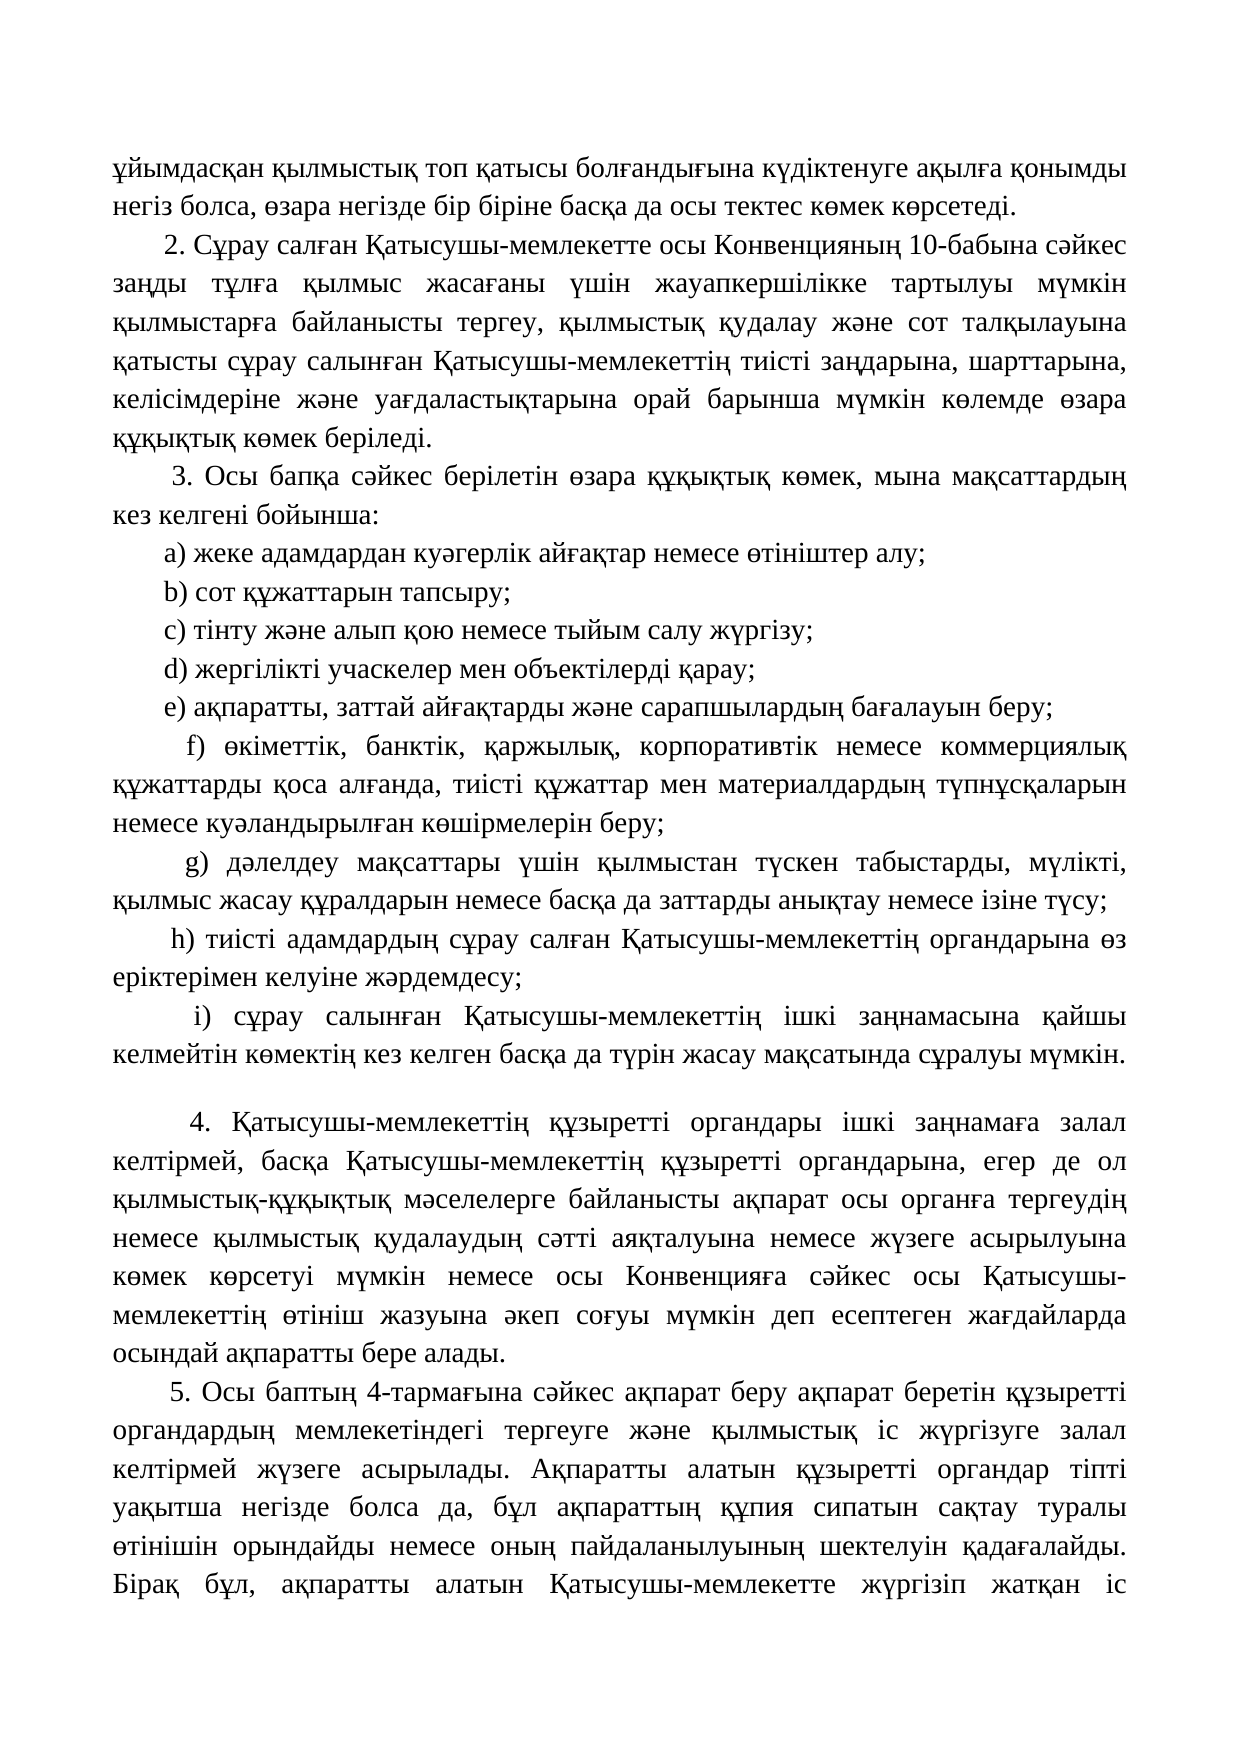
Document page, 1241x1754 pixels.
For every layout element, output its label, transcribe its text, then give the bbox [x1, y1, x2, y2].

text 2. Сұрау салған Қатысушы-мемлекетте осы Конвенцияның 10-бабына сәйкес заңды тұлға қылмыс жасағаны үшін жауапкершілікке тартылуы мүмкін қылмыстарға байланысты тергеу, қылмыстық қудалау және сот талқылауына қатысты сұрау салынған Қатысушы-мемлекеттің тиісті заңдарына, шарттарына, келісімдеріне және уағдаластықтарына орай барынша мүмкін көлемде өзара құқықтық көмек беріледі. [112, 227, 1128, 453]
text а) жеке адамдардан куәгерлік айғақтар немесе өтініштер алу; [112, 535, 1128, 569]
text g) дәлелдеу мақсаттары үшін қылмыстан түскен табыстарды, мүлікті, қылмыс жасау құралдарын немесе басқа да заттарды анықтау немесе ізіне түсу; [112, 844, 1128, 916]
text е) ақпаратты, заттай айғақтарды және сарапшылардың бағалауын беру; [112, 689, 1128, 723]
text f) өкіметтік, банктік, қаржылық, корпоративтік немесе коммерциялық құжаттарды қоса алғанда, тиісті құжаттар мен материалдардың түпнұсқаларын немесе куәландырылған көшірмелерін беру; [112, 728, 1128, 839]
text і) сұрау салынған Қатысушы-мемлекеттің ішкі заңнамасына қайшы келмейтін көмектің кез келген басқа да түрін жасау мақсатында сұралуы мүмкін. [112, 998, 1128, 1100]
text 4. Қатысушы-мемлекеттің құзыретті органдары ішкі заңнамаға залал келтірмей, басқа Қатысушы-мемлекеттің құзыретті органдарына, егер де ол қылмыстық-құқықтық мәселелерге байланысты ақпарат осы органға тергеудің немесе қылмыстық қудалаудың сәтті аяқталуына немесе жүзеге асырылуына көмек көрсетуі мүмкін немесе осы Конвенцияға сәйкес осы Қатысушы-мемлекеттің өтініш жазуына әкеп соғуы мүмкін деп есептеген жағдайларда осындай ақпаратты бере алады. [112, 1104, 1128, 1369]
text d) жергілікті учаскелер мен объектілерді қарау; [112, 651, 1128, 684]
text b) сот құжаттарын тапсыру; [112, 574, 1128, 607]
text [112, 150, 1128, 222]
text с) тінту және алып қою немесе тыйым салу жүргізу; [112, 612, 1128, 646]
text h) тиісті адамдардың сұрау салған Қатысушы-мемлекеттің органдарына өз еріктерімен келуіне жәрдемдесу; [112, 921, 1128, 993]
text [112, 1374, 1128, 1600]
text 3. Осы бапқа сәйкес берілетін өзара құқықтық көмек, мына мақсаттардың кез келгені бойынша: [112, 458, 1128, 530]
